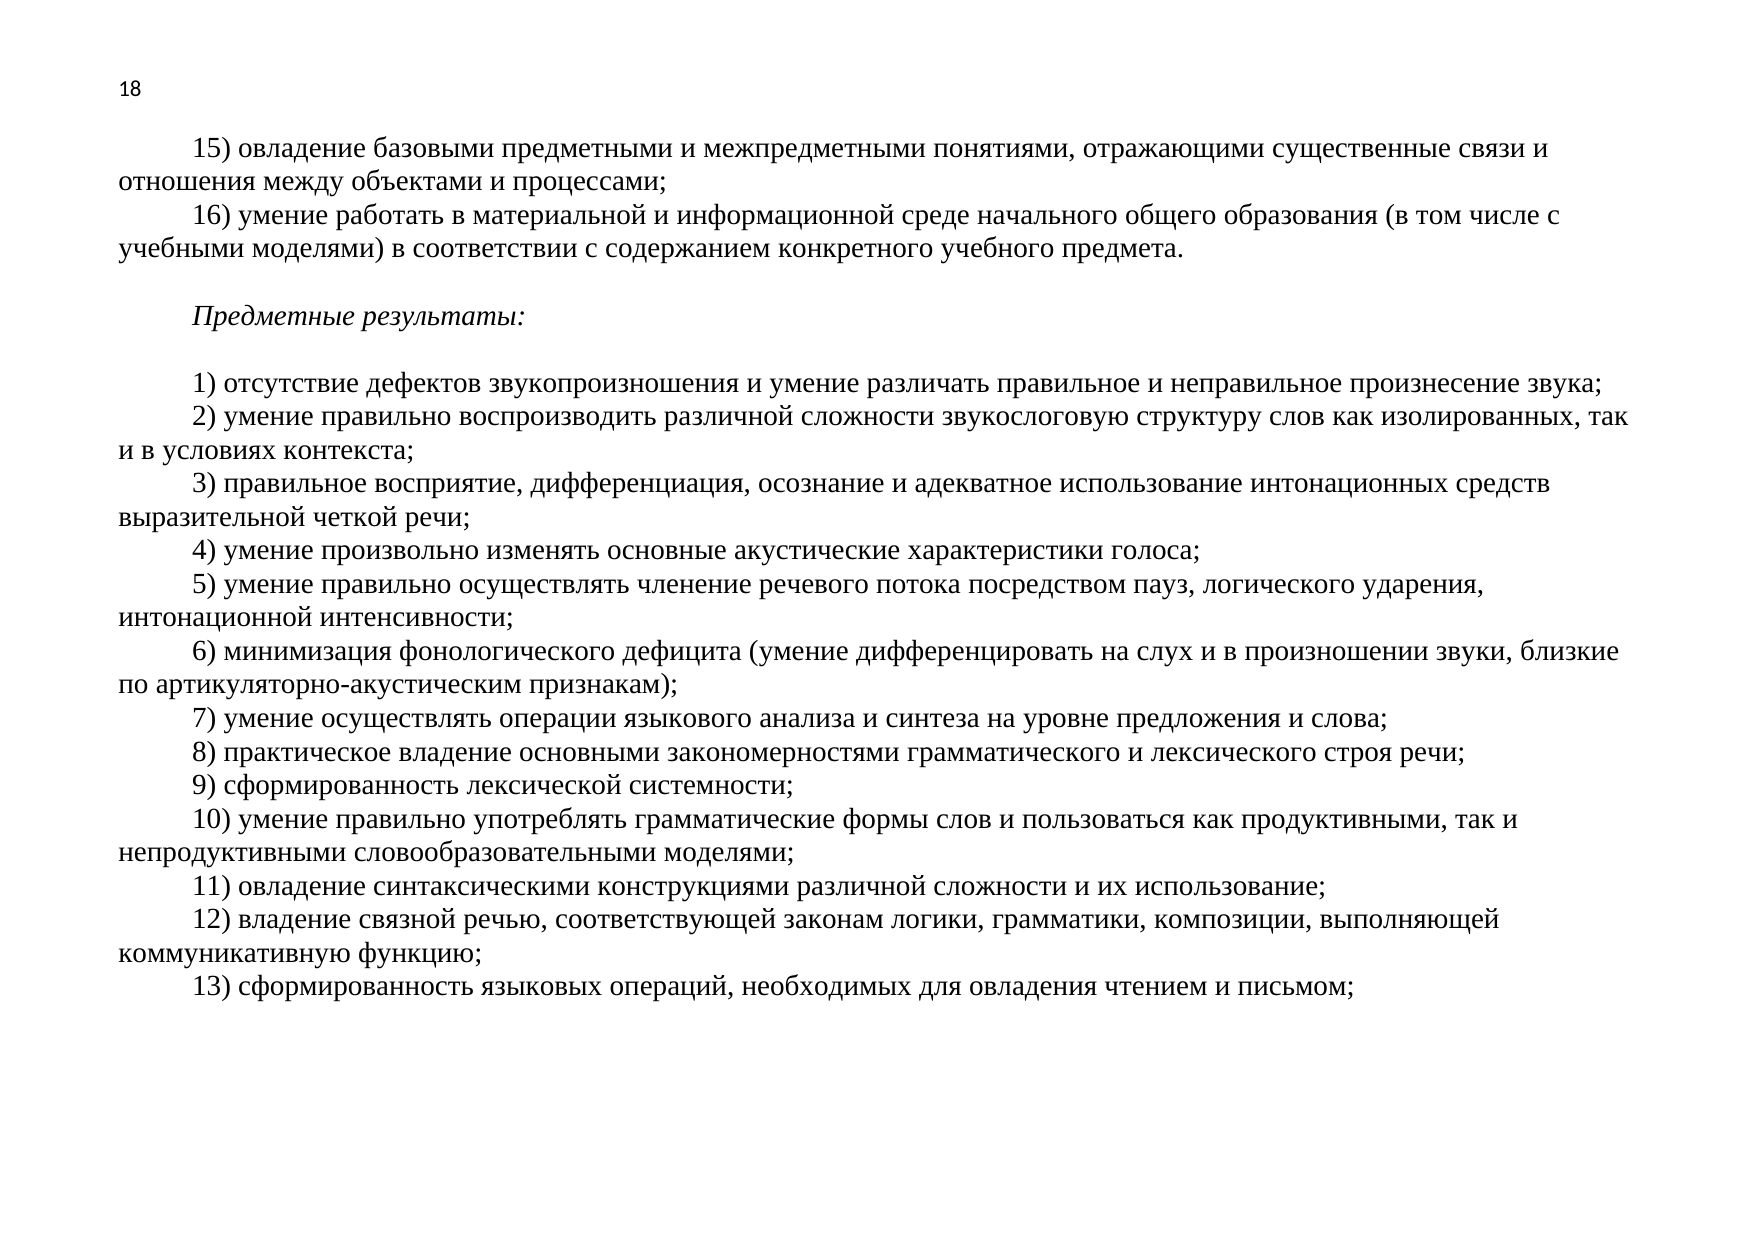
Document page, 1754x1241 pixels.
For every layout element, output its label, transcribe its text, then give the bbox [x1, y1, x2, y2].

text 5) умение правильно осуществлять членение речевого потока посредством пауз, логического ударения, интонационной интенсивности; [118, 566, 1636, 633]
text 11) овладение синтаксическими конструкциями различной сложности и их использование; [118, 868, 1636, 901]
text 16) умение работать в материальной и информационной среде начального общего образования (в том числе с учебными моделями) в соответствии с содержанием конкретного учебного предмета. [118, 197, 1636, 264]
text 1) отсутствие дефектов звукопроизношения и умение различать правильное и неправильное произнесение звука; [118, 365, 1636, 398]
text 15) овладение базовыми предметными и межпредметными понятиями, отражающими существенные связи и отношения между объектами и процессами; [118, 130, 1636, 197]
text 2) умение правильно воспроизводить различной сложности звукослоговую структуру слов как изолированных, так и в условиях контекста; [118, 398, 1636, 465]
text 12) владение связной речью, соответствующей законам логики, грамматики, композиции, выполняющей коммуникативную функцию; [118, 901, 1636, 968]
text 8) практическое владение основными закономерностями грамматического и лексического строя речи; [118, 734, 1636, 767]
text 6) минимизация фонологического дефицита (умение дифференцировать на слух и в произношении звуки, близкие по артикуляторно-акустическим признакам); [118, 633, 1636, 700]
text 7) умение осуществлять операции языкового анализа и синтеза на уровне предложения и слова; [118, 700, 1636, 734]
text 3) правильное восприятие, дифференциация, осознание и адекватное использование интонационных средств выразительной четкой речи; [118, 465, 1636, 532]
text 4) умение произвольно изменять основные акустические характеристики голоса; [118, 532, 1636, 566]
text Предметные результаты: [118, 298, 1636, 331]
text 13) сформированность языковых операций, необходимых для овладения чтением и письмом; [118, 968, 1636, 1002]
text 10) умение правильно употреблять грамматические формы слов и пользоваться как продуктивными, так и непродуктивными словообразовательными моделями; [118, 801, 1636, 868]
text 9) сформированность лексической системности; [118, 767, 1636, 801]
